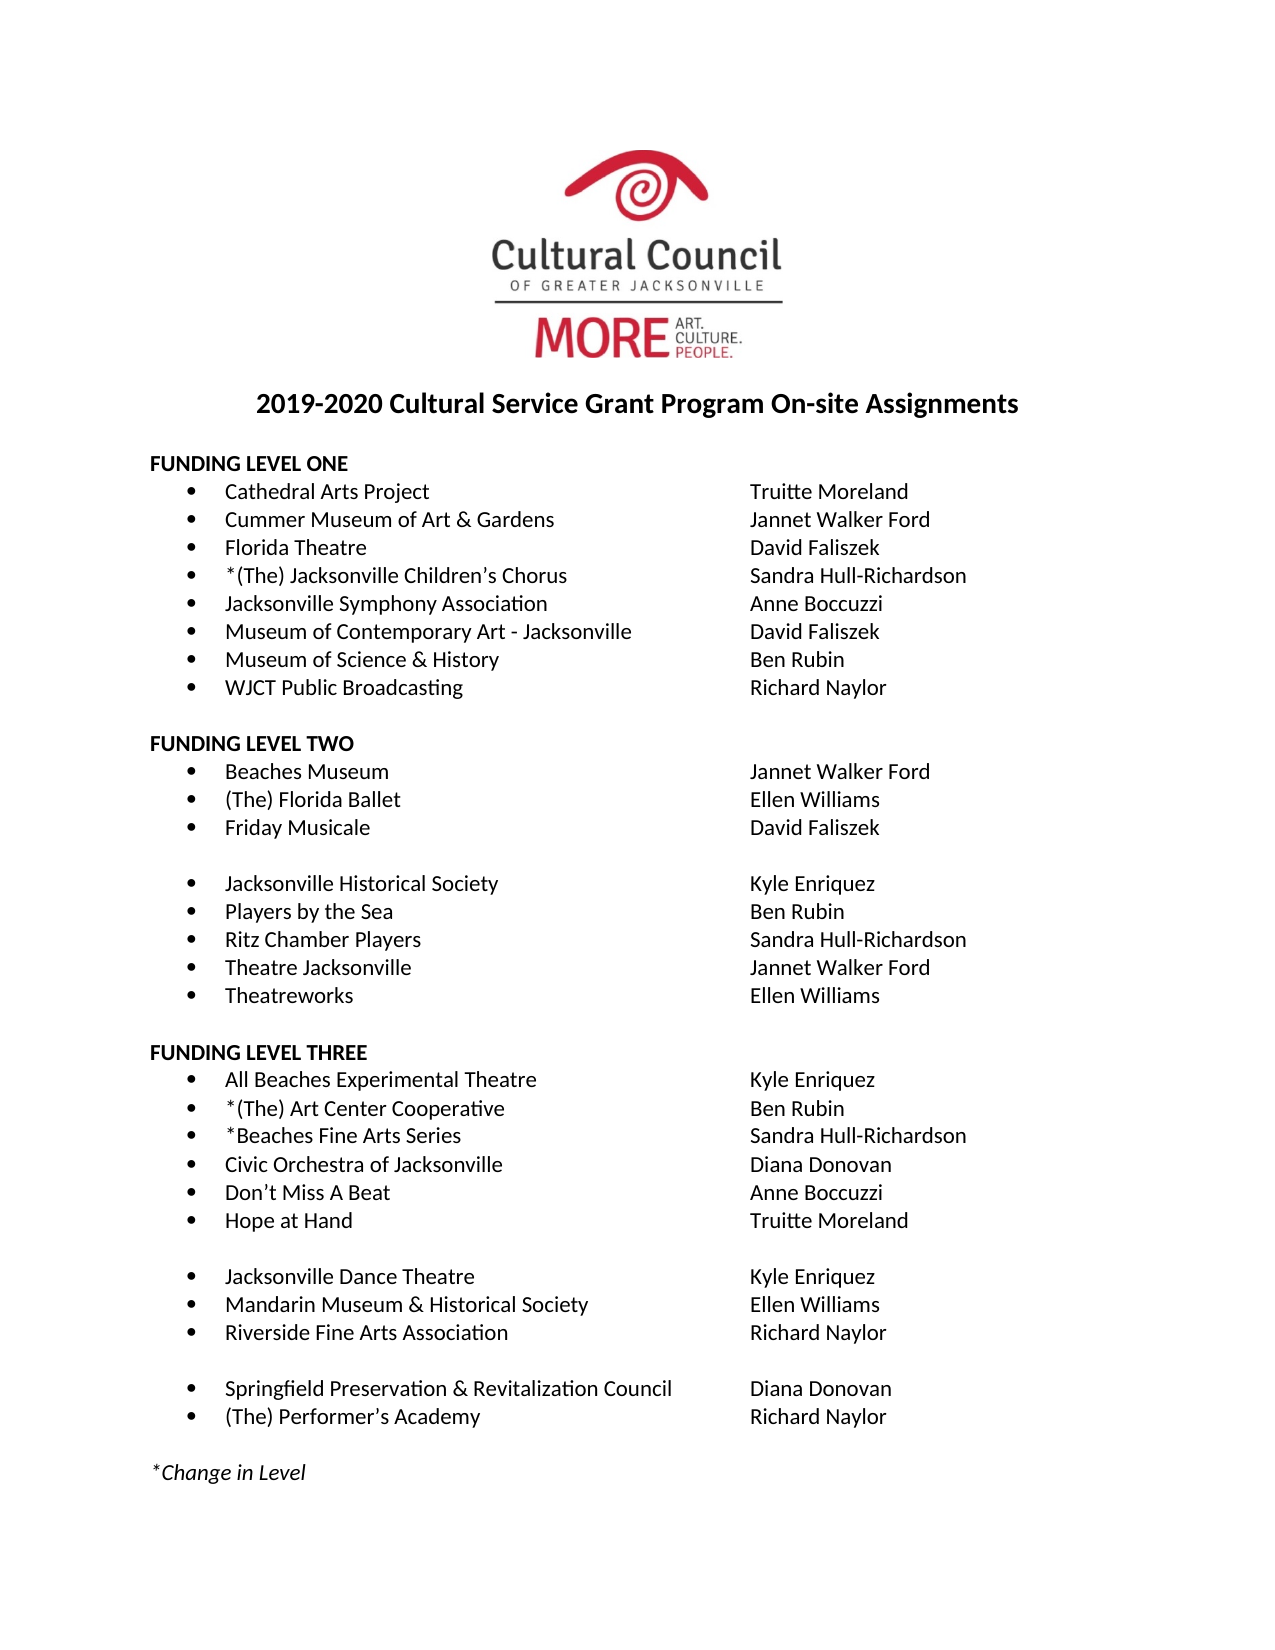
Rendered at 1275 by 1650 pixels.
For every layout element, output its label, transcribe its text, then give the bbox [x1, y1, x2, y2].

list Mandarin Museum & Historical Society Ellen Williams [187, 1290, 1125, 1318]
list All Beaches Experimental Theatre Kyle Enriquez [187, 1066, 1125, 1094]
list Friday Musicale David Faliszek [187, 813, 1125, 869]
list Jacksonville Symphony Association Anne Boccuzzi [187, 589, 1125, 617]
text 2019-2020 Cultural Service Grant Program On-site Assignments [150, 386, 1125, 421]
text FUNDING LEVEL TWO [150, 729, 1125, 757]
list *(The) Art Center Cooperative Ben Rubin [187, 1094, 1125, 1122]
list Hope at Hand Truitte Moreland [187, 1206, 1125, 1262]
text FUNDING LEVEL THREE [150, 1038, 1125, 1066]
list Riverside Fine Arts Association Richard Naylor [187, 1318, 1125, 1374]
list Museum of Contemporary Art - Jacksonville David Faliszek [187, 617, 1125, 645]
list Theatre Jacksonville Jannet Walker Ford [187, 953, 1125, 982]
list Jacksonville Historical Society Kyle Enriquez [187, 869, 1125, 897]
text FUNDING LEVEL ONE [150, 449, 1125, 477]
list *(The) Jacksonville Children’s Chorus Sandra Hull-Richardson [187, 561, 1125, 589]
text *Change in Level [150, 1458, 1125, 1486]
list Springfield Preservation & Revitalization Council Diana Donovan [187, 1374, 1125, 1402]
list Theatreworks Ellen Williams [187, 982, 1125, 1038]
list Ritz Chamber Players Sandra Hull-Richardson [187, 926, 1125, 953]
list (The) Florida Ballet Ellen Williams [187, 785, 1125, 813]
list Cathedral Arts Project Truitte Moreland [187, 477, 1125, 505]
list Beaches Museum Jannet Walker Ford [187, 757, 1125, 785]
list Jacksonville Dance Theatre Kyle Enriquez [187, 1262, 1125, 1290]
list (The) Performer’s Academy Richard Naylor [187, 1402, 1125, 1430]
list Don’t Miss A Beat Anne Boccuzzi [187, 1178, 1125, 1206]
picture [492, 150, 783, 358]
list WJCT Public Broadcasting Richard Naylor [187, 673, 1125, 729]
list *Beaches Fine Arts Series Sandra Hull-Richardson [187, 1122, 1125, 1150]
list Players by the Sea Ben Rubin [187, 897, 1125, 926]
list Cummer Museum of Art & Gardens Jannet Walker Ford [187, 505, 1125, 533]
list Civic Orchestra of Jacksonville Diana Donovan [187, 1150, 1125, 1178]
list Museum of Science & History Ben Rubin [187, 645, 1125, 673]
list Florida Theatre David Faliszek [187, 533, 1125, 561]
